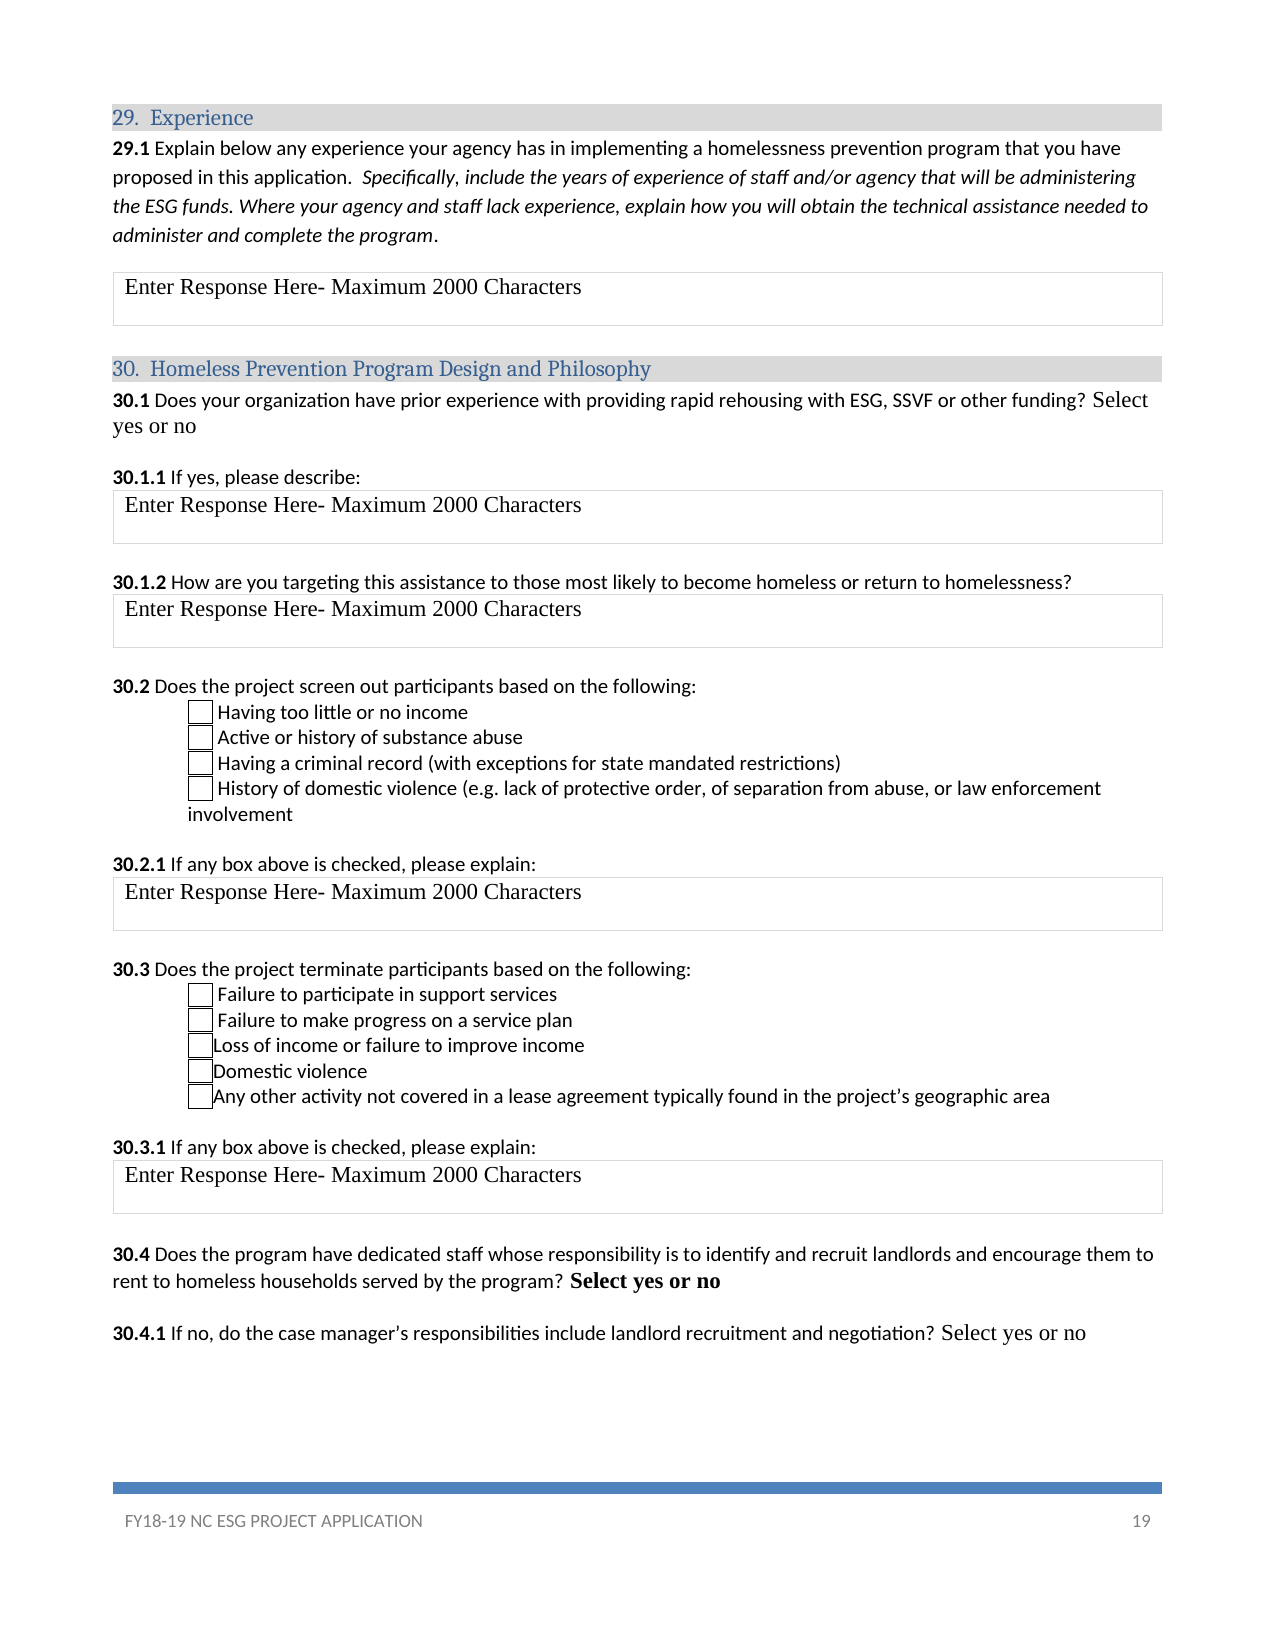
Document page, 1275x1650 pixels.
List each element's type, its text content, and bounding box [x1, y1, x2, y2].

text Having a criminal record (with exceptions for state mandated restrictions) [187, 750, 1162, 775]
text Any other activity not covered in a lease agreement typically found in the project’s geographic area [187, 1083, 1162, 1134]
table_header Enter Response Here- Maximum 2000 Characters [114, 491, 1162, 542]
text Active or history of substance abuse [187, 724, 1162, 750]
text 30.3.1 If any box above is checked, please explain: [112, 1134, 1162, 1159]
text Loss of income or failure to improve income [187, 1032, 1162, 1058]
list .2 How are you targeting this assistance to those most likely to become homeless or return to homelessness? [112, 569, 1162, 594]
text 30.1.1 If yes, please describe: [112, 464, 1162, 490]
text 30.3 Does the project terminate participants based on the following: [112, 956, 1162, 982]
text Domestic violence [187, 1058, 1162, 1083]
text 30.2 Does the project screen out participants based on the following: [112, 674, 1162, 699]
text 30.4 Does the program have dedicated staff whose responsibility is to identify and recruit landlords and encourage them to rent to homeless households served by the program? [112, 1241, 1162, 1293]
subtitle Homeless Prevention Program Design and Philosophy [112, 356, 1162, 382]
text 29.1 Explain below any experience your agency has in implementing a homelessness prevention program that you have proposed in this application. Specifically, include the years of experience of staff and/or agency that will be administering the ESG funds. Where your agency and staff lack experience, explain how you will obtain the technical assistance needed to administer and complete the program. [112, 135, 1162, 248]
text 30.4.1 If no, do the case manager’s responsibilities include landlord recruitment and negotiation? [112, 1319, 1162, 1345]
text Failure to make progress on a service plan [187, 1007, 1162, 1032]
table_header Enter Response Here- Maximum 2000 Characters [114, 878, 1162, 930]
text 30.1 Does your organization have prior experience with providing rapid rehousing with ESG, SSVF or other funding? [112, 386, 1162, 464]
text Failure to participate in support services [187, 982, 1162, 1007]
subtitle Experience [112, 104, 1162, 131]
table_header Enter Response Here- Maximum 2000 Characters [114, 273, 1162, 325]
table_header Enter Response Here- Maximum 2000 Characters [114, 595, 1162, 647]
text History of domestic violence (e.g. lack of protective order, of separation from abuse, or law enforcement involvement [187, 775, 1162, 852]
table_header Enter Response Here- Maximum 2000 Characters [114, 1161, 1162, 1212]
text Having too little or no income [187, 699, 1162, 724]
text 30.2.1 If any box above is checked, please explain: [112, 852, 1162, 877]
